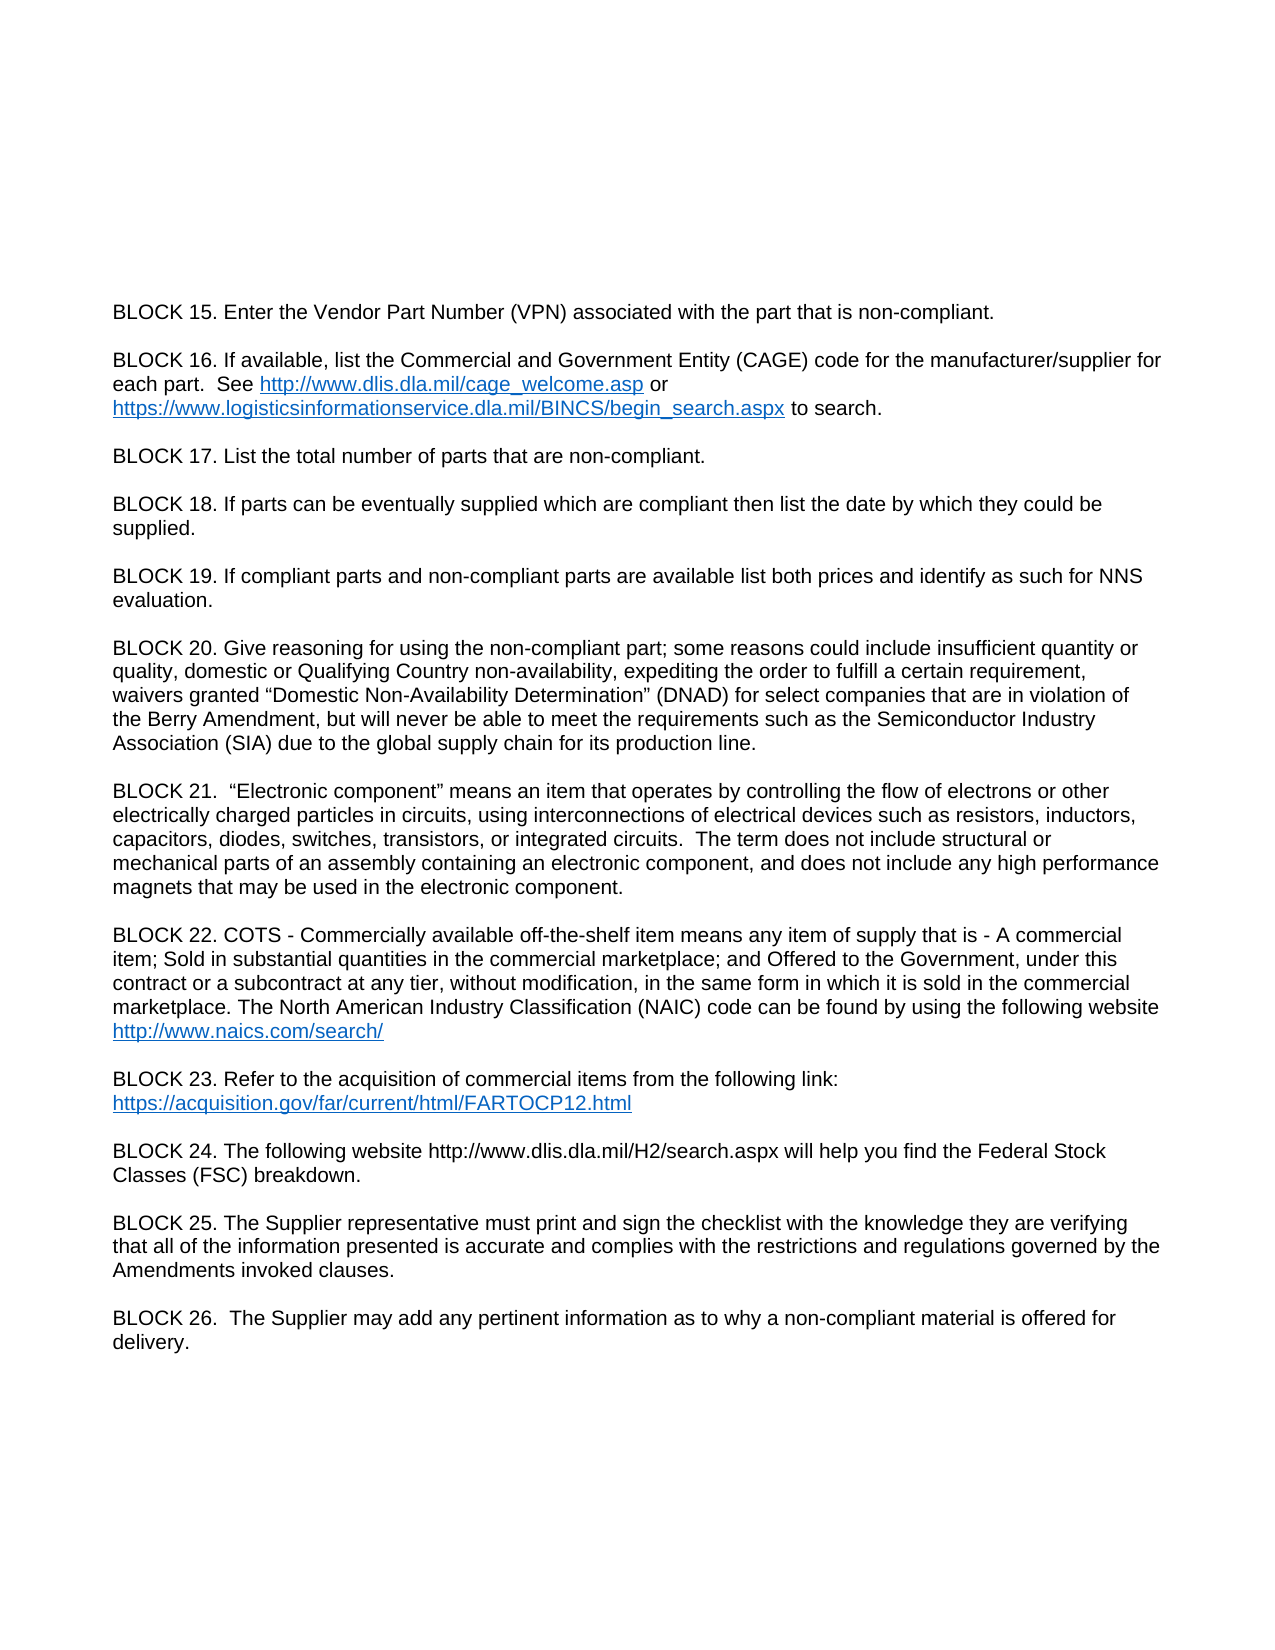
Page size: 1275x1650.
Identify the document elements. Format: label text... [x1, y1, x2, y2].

text BLOCK 23. Refer to the acquisition of commercial items from the following link: https://acquisition.gov/far/current/html/FARTOCP12.html [112, 1067, 1162, 1114]
text BLOCK 19. If compliant parts and non-compliant parts are available list both prices and identify as such for NNS evaluation. [112, 563, 1162, 611]
text BLOCK 18. If parts can be eventually supplied which are compliant then list the date by which they could be supplied. [112, 492, 1162, 539]
text BLOCK 22. COTS - Commercially available off-the-shelf item means any item of supply that is - A commercial item; Sold in substantial quantities in the commercial marketplace; and Offered to the Government, under this contract or a subcontract at any tier, without modification, in the same form in which it is sold in the commercial marketplace. The North American Industry Classification (NAIC) code can be found by using the following website http://www.naics.com/search/ [112, 923, 1162, 1043]
text BLOCK 16. If available, list the Commercial and Government Entity (CAGE) code for the manufacturer/supplier for each part. See http://www.dlis.dla.mil/cage_welcome.asp or https://www.logisticsinformationservice.dla.mil/BINCS/begin_search.aspx to search. [112, 348, 1162, 420]
text BLOCK 17. List the total number of parts that are non-compliant. [112, 444, 1162, 468]
text BLOCK 15. Enter the Vendor Part Number (VPN) associated with the part that is non-compliant. [112, 300, 1162, 324]
text BLOCK 20. Give reasoning for using the non-compliant part; some reasons could include insufficient quantity or quality, domestic or Qualifying Country non-availability, expediting the order to fulfill a certain requirement, waivers granted “Domestic Non-Availability Determination” (DNAD) for select companies that are in violation of the Berry Amendment, but will never be able to meet the requirements such as the Semiconductor Industry Association (SIA) due to the global supply chain for its production line. [112, 635, 1162, 755]
text BLOCK 21. “Electronic component” means an item that operates by controlling the flow of electrons or other electrically charged particles in circuits, using interconnections of electrical devices such as resistors, inductors, capacitors, diodes, switches, transistors, or integrated circuits. The term does not include structural or mechanical parts of an assembly containing an electronic component, and does not include any high performance magnets that may be used in the electronic component. [112, 779, 1162, 899]
text BLOCK 26. The Supplier may add any pertinent information as to why a non-compliant material is offered for delivery. [112, 1306, 1162, 1354]
text BLOCK 24. The following website http://www.dlis.dla.mil/H2/search.aspx will help you find the Federal Stock Classes (FSC) breakdown. [112, 1138, 1162, 1186]
text BLOCK 25. The Supplier representative must print and sign the checklist with the knowledge they are verifying that all of the information presented is accurate and complies with the restrictions and regulations governed by the Amendments invoked clauses. [112, 1210, 1162, 1282]
